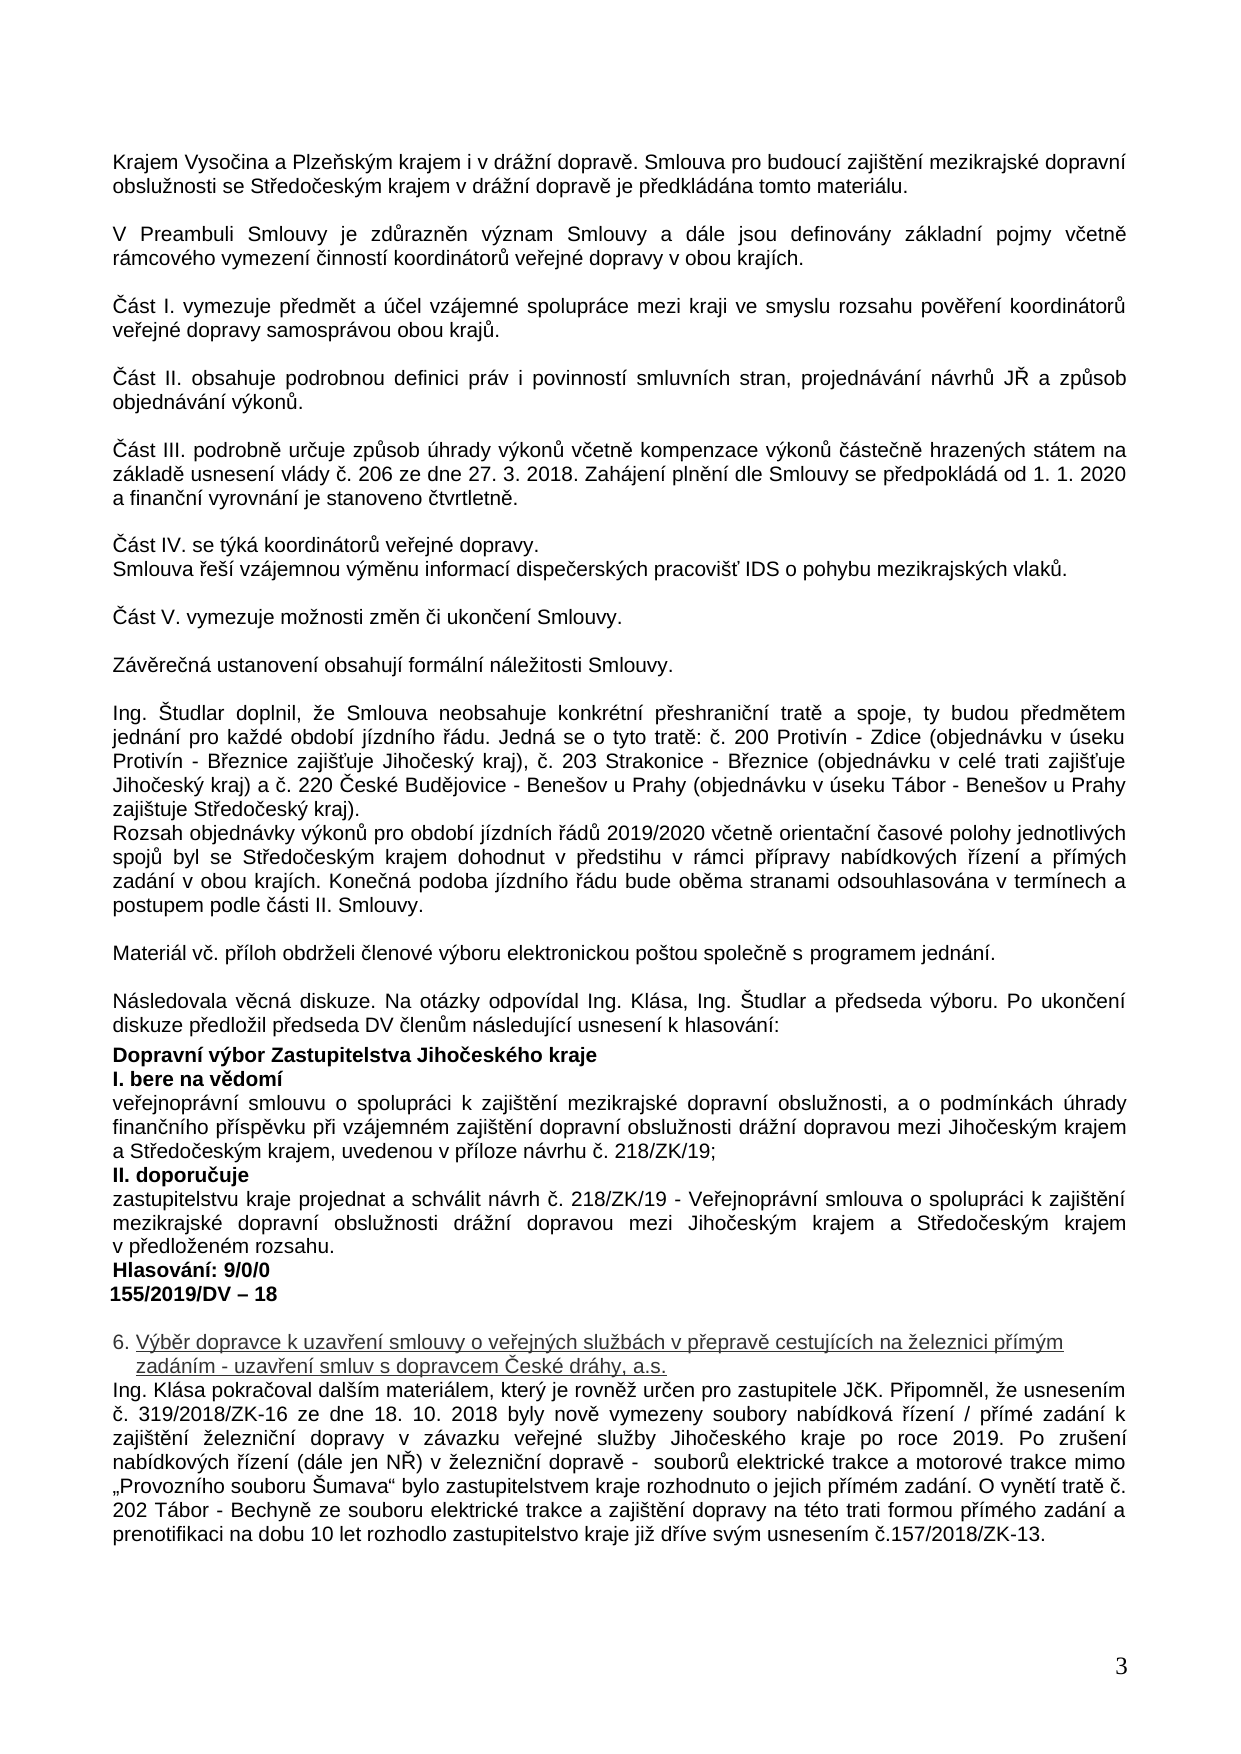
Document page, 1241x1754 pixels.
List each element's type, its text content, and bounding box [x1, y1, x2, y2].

text Ing. Študlar doplnil, že Smlouva neobsahuje konkrétní přeshraniční tratě a spoje, ty budou předmětem jednání pro každé období jízdního řádu. Jedná se o tyto tratě: č. 200 Protivín - Zdice (objednávku v úseku Protivín - Březnice zajišťuje Jihočeský kraj), č. 203 Strakonice - Březnice (objednávku v celé trati zajišťuje Jihočeský kraj) a č. 220 České Budějovice - Benešov u Prahy (objednávku v úseku Tábor - Benešov u Prahy zajištuje Středočeský kraj). [112, 701, 1128, 821]
text 6. Výběr dopravce k uzavření smlouvy o veřejných službách v přepravě cestujících na železnici přímým [112, 1330, 1128, 1354]
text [112, 150, 1128, 198]
text Hlasování: 9/0/0 [112, 1258, 1128, 1282]
text Smlouva řeší vzájemnou výměnu informací dispečerských pracovišť IDS o pohybu mezikrajských vlaků. [112, 557, 1128, 581]
text zadáním - uzavření smluv s dopravcem České dráhy, a.s. [112, 1354, 1128, 1378]
text Materiál vč. příloh obdrželi členové výboru elektronickou poštou společně s programem jednání. [112, 941, 1128, 964]
text Část IV. se týká koordinátorů veřejné dopravy. [112, 533, 1128, 557]
text Část I. vymezuje předmět a účel vzájemné spolupráce mezi kraji ve smyslu rozsahu pověření koordinátorů veřejné dopravy samosprávou obou krajů. [112, 294, 1128, 342]
list zastupitelstvu kraje projednat a schválit návrh č. 218/ZK/19 - Veřejnoprávní smlouva o spolupráci k zajištění mezikrajské dopravní obslužnosti drážní dopravou mezi Jihočeským krajem a Středočeským krajem v předloženém rozsahu. [112, 1186, 1128, 1258]
text I. bere na vědomí [112, 1067, 1128, 1091]
text Závěrečná ustanovení obsahují formální náležitosti Smlouvy. [112, 653, 1128, 677]
text Ing. Klása pokračoval dalším materiálem, který je rovněž určen pro zastupitele JčK. Připomněl, že usnesením č. 319/2018/ZK-16 ze dne 18. 10. 2018 byly nově vymezeny soubory nabídková řízení / přímé zadání k zajištění železniční dopravy v závazku veřejné služby Jihočeského kraje po roce 2019. Po zrušení nabídkových řízení (dále jen NŘ) v železniční dopravě - souborů elektrické trakce a motorové trakce mimo „Provozního souboru Šumava“ bylo zastupitelstvem kraje rozhodnuto o jejich přímém zadání. O vynětí tratě č. 202 Tábor - Bechyně ze souboru elektrické trakce a zajištění dopravy na této trati formou přímého zadání a prenotifikaci na dobu 10 let rozhodlo zastupitelstvo kraje již dříve svým usnesením č.157/2018/ZK-13. [112, 1378, 1128, 1546]
list veřejnoprávní smlouvu o spolupráci k zajištění mezikrajské dopravní obslužnosti, a o podmínkách úhrady finančního příspěvku při vzájemném zajištění dopravní obslužnosti drážní dopravou mezi Jihočeským krajem a Středočeským krajem, uvedenou v příloze návrhu č. 218/ZK/19; [112, 1091, 1128, 1162]
text Část V. vymezuje možnosti změn či ukončení Smlouvy. [112, 605, 1128, 629]
text Dopravní výbor Zastupitelstva Jihočeského kraje [112, 1043, 1128, 1067]
text Rozsah objednávky výkonů pro období jízdních řádů 2019/2020 včetně orientační časové polohy jednotlivých spojů byl se Středočeským krajem dohodnut v předstihu v rámci přípravy nabídkových řízení a přímých zadání v obou krajích. Konečná podoba jízdního řádu bude oběma stranami odsouhlasována v termínech a postupem podle části II. Smlouvy. [112, 821, 1128, 917]
text Následovala věcná diskuze. Na otázky odpovídal Ing. Klása, Ing. Študlar a předseda výboru. Po ukončení diskuze předložil předseda DV členům následující usnesení k hlasování: [112, 988, 1128, 1036]
list II. doporučuje [112, 1162, 1128, 1186]
text Část III. podrobně určuje způsob úhrady výkonů včetně kompenzace výkonů částečně hrazených státem na základě usnesení vlády č. 206 ze dne 27. 3. 2018. Zahájení plnění dle Smlouvy se předpokládá od 1. 1. 2020 a finanční vyrovnání je stanoveno čtvrtletně. [112, 437, 1128, 509]
text Část II. obsahuje podrobnou definici práv i povinností smluvních stran, projednávání návrhů JŘ a způsob objednávání výkonů. [112, 366, 1128, 413]
text 155/2019/DV – 18 [75, 1282, 1128, 1306]
text V Preambuli Smlouvy je zdůrazněn význam Smlouvy a dále jsou definovány základní pojmy včetně rámcového vymezení činností koordinátorů veřejné dopravy v obou krajích. [112, 222, 1128, 270]
